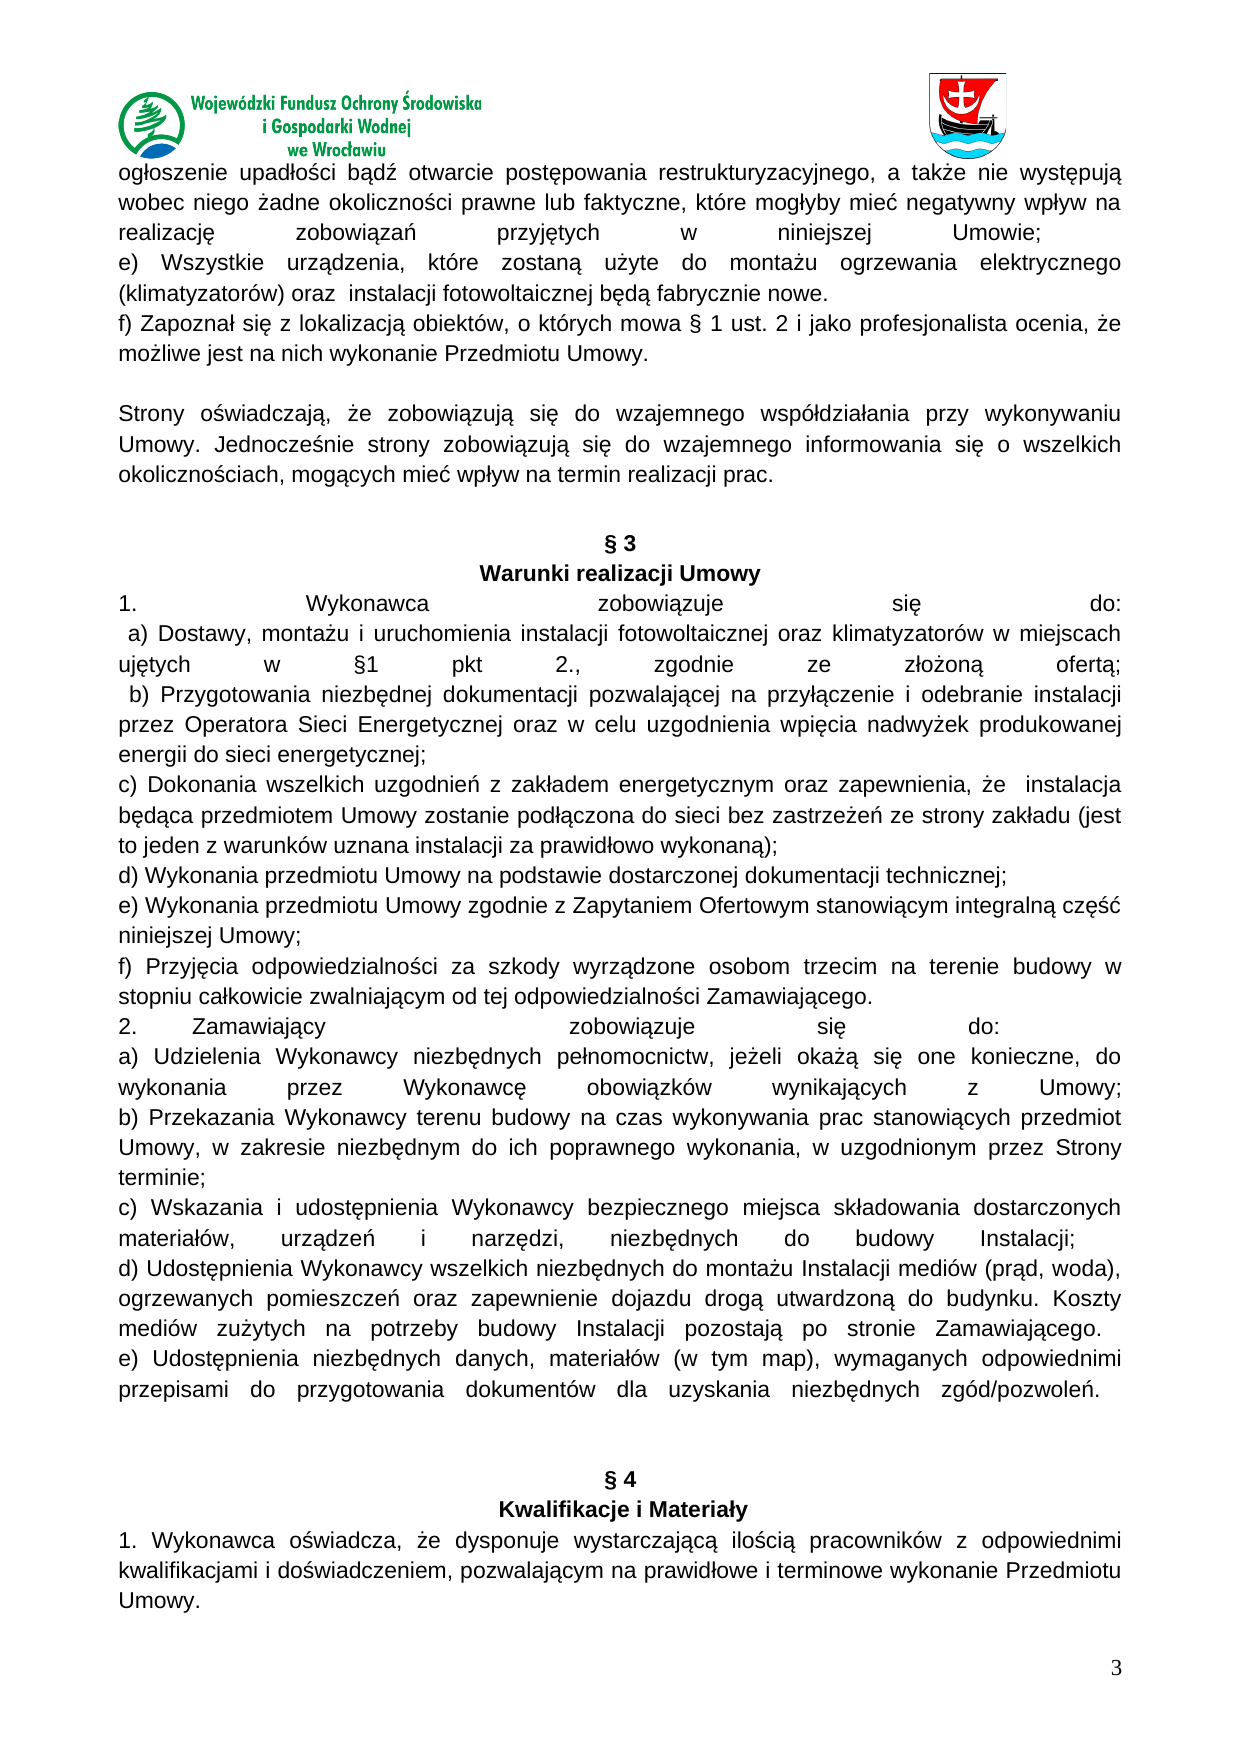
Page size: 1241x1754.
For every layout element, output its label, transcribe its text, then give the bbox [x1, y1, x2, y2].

text § 4 Kwalifikacje i Materiały [118, 1466, 1122, 1523]
picture [118, 90, 482, 159]
text e) Wykonania przedmiotu Umowy zgodnie z Zapytaniem Ofertowym stanowiącym integralną część niniejszej Umowy; [118, 892, 1122, 949]
text d) Wykonania przedmiotu Umowy na podstawie dostarczonej dokumentacji technicznej; [118, 862, 1122, 888]
text f) Przyjęcia odpowiedzialności za szkody wyrządzone osobom trzecim na terenie budowy w stopniu całkowicie zwalniającym od tej odpowiedzialności Zamawiającego. [118, 953, 1122, 1009]
text Strony oświadczają, że zobowiązują się do wzajemnego współdziałania przy wykonywaniu Umowy. Jednocześnie strony zobowiązują się do wzajemnego informowania się o wszelkich okolicznościach, mogących mieć wpływ na termin realizacji prac. [118, 400, 1122, 487]
text c) Dokonania wszelkich uzgodnień z zakładem energetycznym oraz zapewnienia, że instalacja będąca przedmiotem Umowy zostanie podłączona do sieci bez zastrzeżeń ze strony zakładu (jest to jeden z warunków uznana instalacji za prawidłowo wykonaną); [118, 771, 1122, 858]
list Zamawiający zobowiązuje się do: a) Udzielenia Wykonawcy niezbędnych pełnomocnictw, jeżeli okażą się one konieczne, do wykonania przez Wykonawcę obowiązków wynikających z Umowy; b) Przekazania Wykonawcy terenu budowy na czas wykonywania prac stanowiących przedmiot Umowy, w zakresie niezbędnym do ich poprawnego wykonania, w uzgodnionym przez Strony terminie; c) Wskazania i udostępnienia Wykonawcy bezpiecznego miejsca składowania dostarczonych materiałów, urządzeń i narzędzi, niezbędnych do budowy Instalacji; d) Udostępnienia Wykonawcy wszelkich niezbędnych do montażu Instalacji mediów (prąd, woda), ogrzewanych pomieszczeń oraz zapewnienie dojazdu drogą utwardzoną do budynku. Koszty mediów zużytych na potrzeby budowy Instalacji pozostają po stronie Zamawiającego. e) Udostępnienia niezbędnych danych, materiałów (w tym map), wymaganych odpowiednimi przepisami do przygotowania dokumentów dla uzyskania niezbędnych zgód/pozwoleń. [118, 1013, 1122, 1432]
text § 3 [127, 529, 1114, 556]
subtitle Warunki realizacji Umowy [127, 560, 1114, 586]
picture [929, 73, 1007, 159]
text f) Zapoznał się z lokalizacją obiektów, o których mowa § 1 ust. 2 i jako profesjonalista ocenia, że możliwe jest na nich wykonanie Przedmiotu Umowy. [118, 310, 1122, 366]
text 1. Wykonawca zobowiązuje się do: a) Dostawy, montażu i uruchomienia instalacji fotowoltaicznej oraz klimatyzatorów w miejscach ujętych w §1 pkt 2., zgodnie ze złożoną ofertą; b) Przygotowania niezbędnej dokumentacji pozwalającej na przyłączenie i odebranie instalacji przez Operatora Sieci Energetycznej oraz w celu uzgodnienia wpięcia nadwyżek produkowanej energii do sieci energetycznej; [118, 590, 1122, 767]
